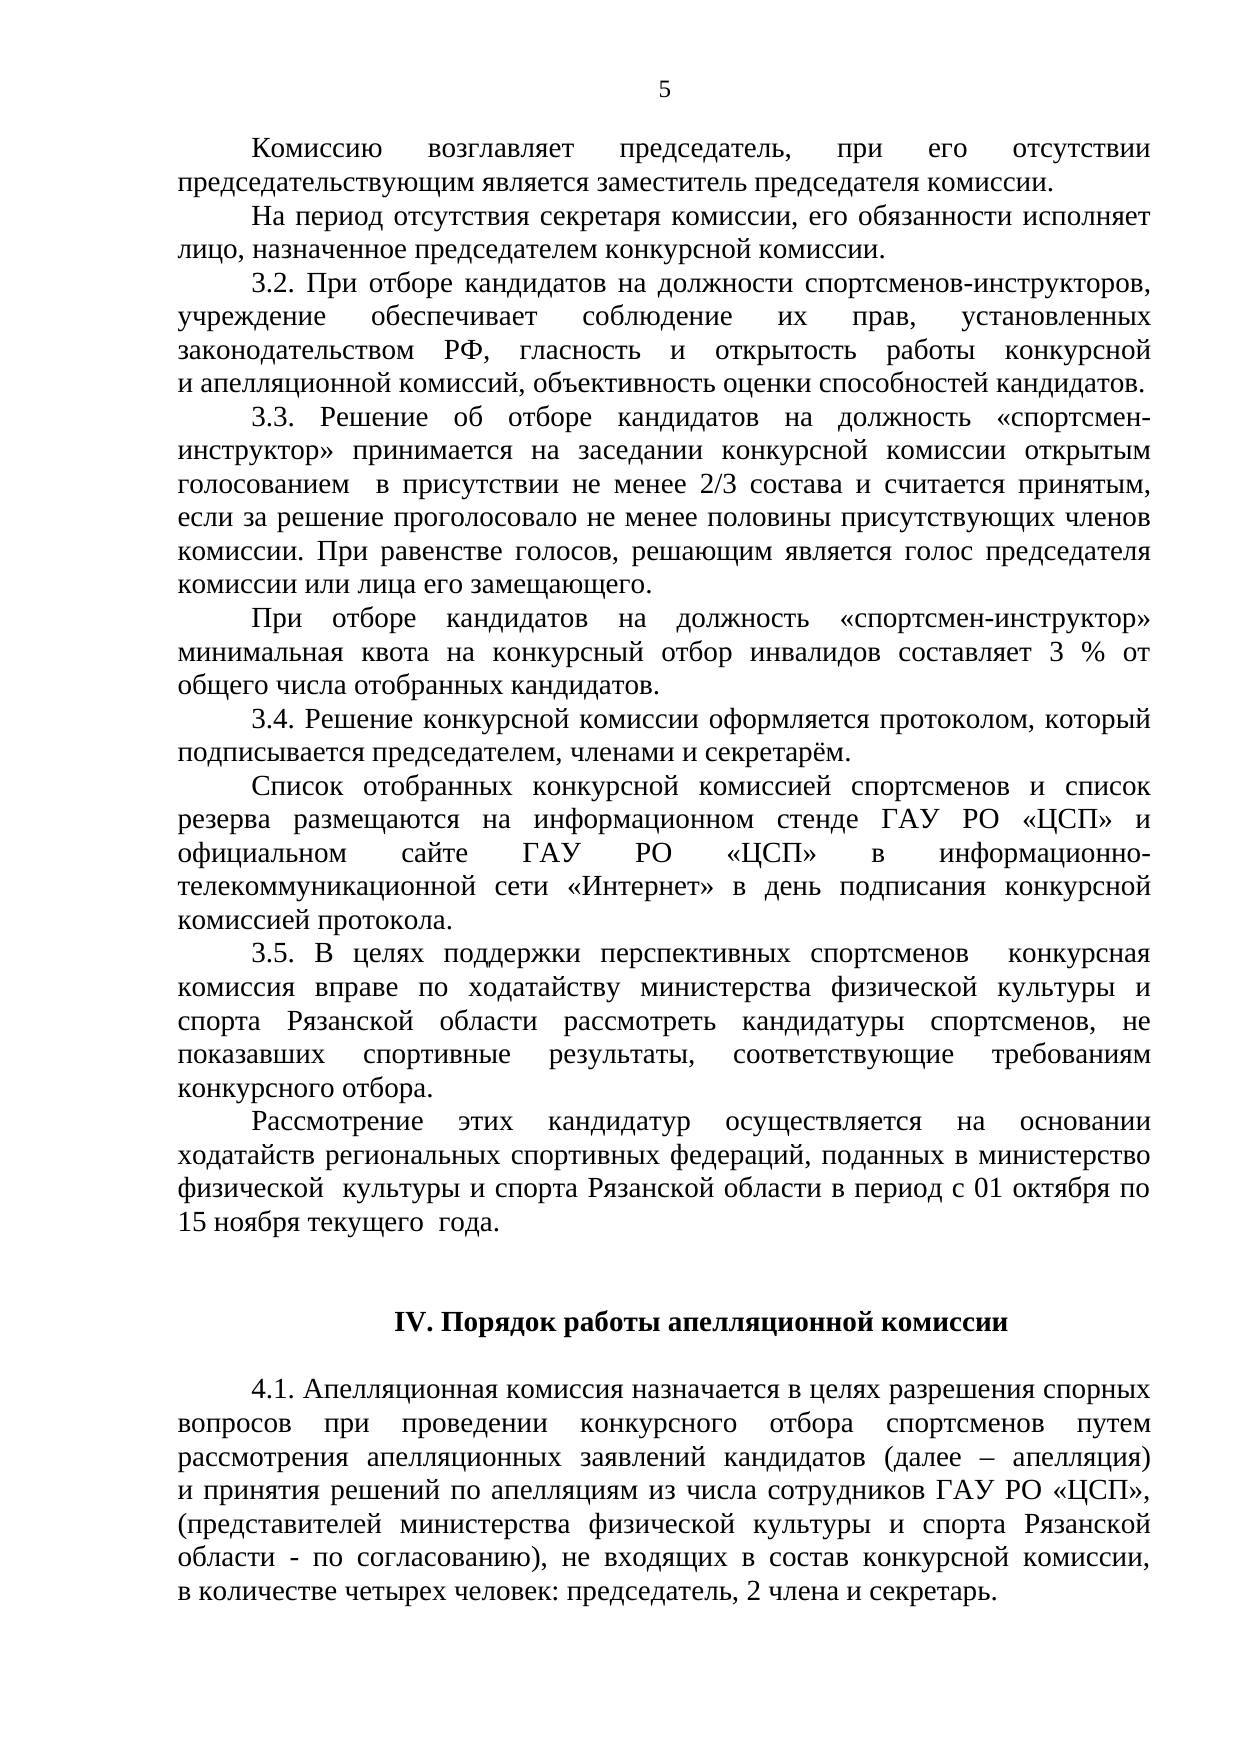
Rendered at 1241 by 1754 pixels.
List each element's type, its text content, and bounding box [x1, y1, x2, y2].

text 4.1. Апелляционная комиссия назначается в целях разрешения спорных вопросов при проведении конкурсного отбора спортсменов путем рассмотрения апелляционных заявлений кандидатов (далее – апелляция) и принятия решений по апелляциям из числа сотрудников ГАУ РО «ЦСП», (представителей министерства физической культуры и спорта Рязанской области - по согласованию), не входящих в состав конкурсной комиссии, в количестве четырех человек: председатель, 2 члена и секретарь. [177, 1372, 1152, 1606]
text Комиссию возглавляет председатель, при его отсутствии председательствующим является заместитель председателя комиссии. [177, 131, 1152, 198]
text 3.5. В целях поддержки перспективных спортсменов конкурсная комиссия вправе по ходатайству министерства физической культуры и спорта Рязанской области рассмотреть кандидатуры спортсменов, не показавших спортивные результаты, соответствующие требованиям конкурсного отбора. [177, 936, 1152, 1103]
text Рассмотрение этих кандидатур осуществляется на основании ходатайств региональных спортивных федераций, поданных в министерство физической культуры и спорта Рязанской области в период с 01 октября по 15 ноября текущего года. [177, 1103, 1152, 1237]
text На период отсутствия секретаря комиссии, его обязанности исполняет лицо, назначенное председателем конкурсной комиссии. [177, 198, 1152, 265]
text Список отобранных конкурсной комиссией спортсменов и список резерва размещаются на информационном стенде ГАУ РО «ЦСП» и официальном сайте ГАУ РО «ЦСП» в информационно-телекоммуникационной сети «Интернет» в день подписания конкурсной комиссией протокола. [177, 768, 1152, 936]
text 3.3. Решение об отборе кандидатов на должность «спортсмен-инструктор» принимается на заседании конкурсной комиссии открытым голосованием в присутствии не менее 2/3 состава и считается принятым, если за решение проголосовало не менее половины присутствующих членов комиссии. При равенстве голосов, решающим является голос председателя комиссии или лица его замещающего. [177, 399, 1152, 600]
text 3.2. При отборе кандидатов на должности спортсменов-инструкторов, учреждение обеспечивает соблюдение их прав, установленных законодательством РФ, гласность и открытость работы конкурсной и апелляционной комиссий, объективность оценки способностей кандидатов. [177, 265, 1152, 399]
text 3.4. Решение конкурсной комиссии оформляется протоколом, который подписывается председателем, членами и секретарём. [177, 701, 1152, 768]
text IV. Порядок работы апелляционной комиссии [177, 1304, 1152, 1338]
text При отборе кандидатов на должность «спортсмен-инструктор» минимальная квота на конкурсный отбор инвалидов составляет 3 % от общего числа отобранных кандидатов. [177, 600, 1152, 701]
